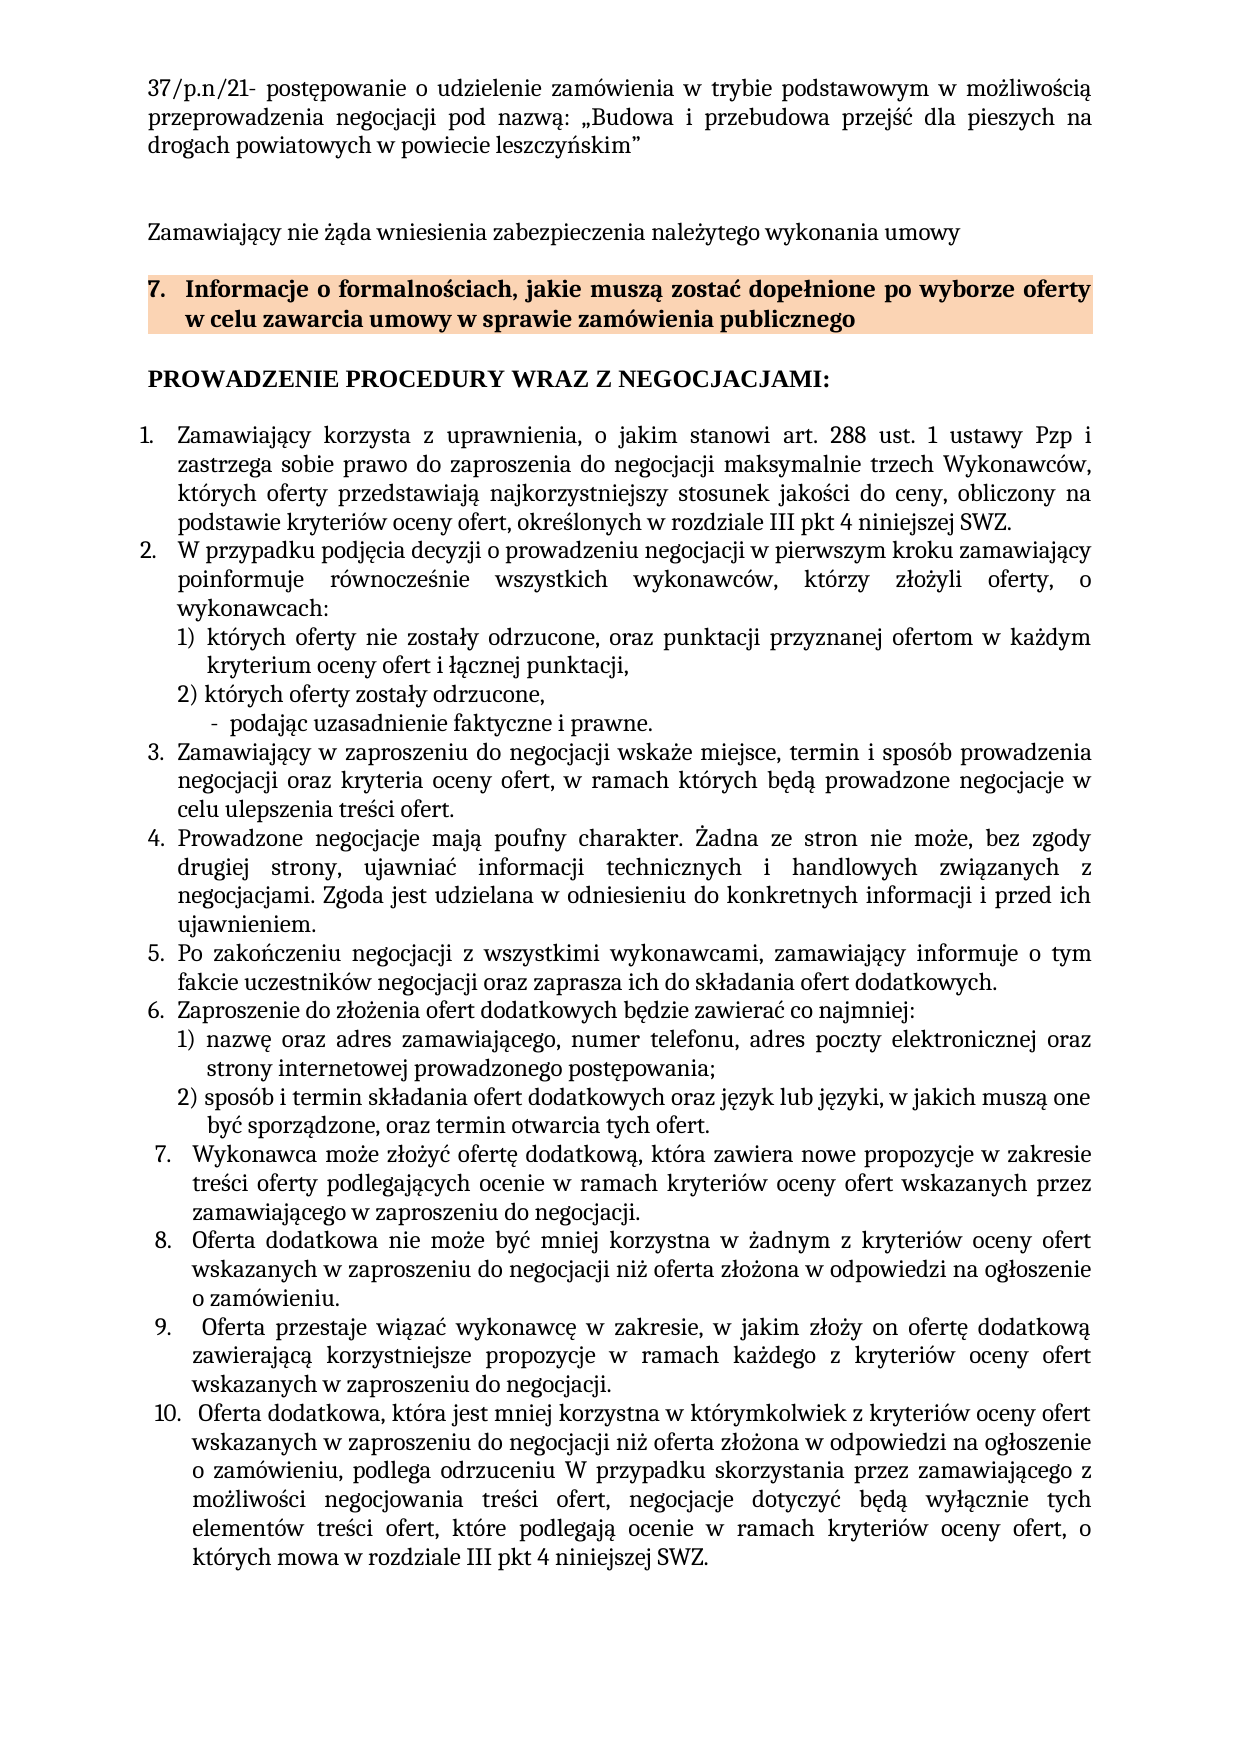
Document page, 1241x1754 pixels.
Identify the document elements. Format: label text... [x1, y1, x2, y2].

list Zamawiający korzysta z uprawnienia, o jakim stanowi art. 288 ust. 1 ustawy Pzp i zastrzega sobie prawo do zaproszenia do negocjacji maksymalnie trzech Wykonawców, których oferty przedstawiają najkorzystniejszy stosunek jakości do ceny, obliczony na podstawie kryteriów oceny ofert, określonych w rozdziale III pkt 4 niniejszej SWZ. [140, 421, 1093, 536]
list Oferta przestaje wiązać wykonawcę w zakresie, w jakim złoży on ofertę dodatkową zawierającą korzystniejsze propozycje w ramach każdego z kryteriów oceny ofert wskazanych w zaproszeniu do negocjacji. [154, 1313, 1093, 1399]
list Po zakończeniu negocjacji z wszystkimi wykonawcami, zamawiający informuje o tym fakcie uczestników negocjacji oraz zaprasza ich do składania ofert dodatkowych. [148, 939, 1093, 996]
list Prowadzone negocjacje mają poufny charakter. Żadna ze stron nie może, bez zgody drugiej strony, ujawniać informacji technicznych i handlowych związanych z negocjacjami. Zgoda jest udzielana w odniesieniu do konkretnych informacji i przed ich ujawnieniem. [148, 824, 1093, 939]
text Zamawiający nie żąda wniesienia zabezpieczenia należytego wykonania umowy [148, 217, 1104, 246]
list Oferta dodatkowa, która jest mniej korzystna w którymkolwiek z kryteriów oceny ofert wskazanych w zaproszeniu do negocjacji niż oferta złożona w odpowiedzi na ogłoszenie o zamówieniu, podlega odrzuceniu W przypadku skorzystania przez zamawiającego z możliwości negocjowania treści ofert, negocjacje dotyczyć będą wyłącznie tych elementów treści ofert, które podlegają ocenie w ramach kryteriów oceny ofert, o których mowa w rozdziale III pkt 4 niniejszej SWZ. [154, 1399, 1093, 1571]
text - podając uzasadnienie faktyczne i prawne. [177, 709, 1093, 738]
list Zaproszenie do złożenia ofert dodatkowych będzie zawierać co najmniej: [148, 996, 1093, 1025]
text 2) sposób i termin składania ofert dodatkowych oraz język lub języki, w jakich muszą one być sporządzone, oraz termin otwarcia tych ofert. [177, 1083, 1093, 1140]
list Informacje o formalnościach, jakie muszą zostać dopełnione po wyborze oferty w celu zawarcia umowy w sprawie zamówienia publicznego [148, 275, 1093, 334]
list W przypadku podjęcia decyzji o prowadzeniu negocjacji w pierwszym kroku zamawiający poinformuje równocześnie wszystkich wykonawców, którzy złożyli oferty, o wykonawcach: [140, 536, 1093, 623]
list Oferta dodatkowa nie może być mniej korzystna w żadnym z kryteriów oceny ofert wskazanych w zaproszeniu do negocjacji niż oferta złożona w odpowiedzi na ogłoszenie o zamówieniu. [154, 1226, 1093, 1313]
text 2) których oferty zostały odrzucone, [177, 680, 1093, 709]
text 1) nazwę oraz adres zamawiającego, numer telefonu, adres poczty elektronicznej oraz strony internetowej prowadzonego postępowania; [177, 1025, 1093, 1083]
text PROWADZENIE PROCEDURY WRAZ Z NEGOCJACJAMI: [148, 364, 1104, 393]
list Wykonawca może złożyć ofertę dodatkową, która zawiera nowe propozycje w zakresie treści oferty podlegających ocenie w ramach kryteriów oceny ofert wskazanych przez zamawiającego w zaproszeniu do negocjacji. [154, 1140, 1093, 1226]
text 3. Zamawiający w zaproszeniu do negocjacji wskaże miejsce, termin i sposób prowadzenia negocjacji oraz kryteria oceny ofert, w ramach których będą prowadzone negocjacje w celu ulepszenia treści ofert. [148, 738, 1093, 824]
text 1) których oferty nie zostały odrzucone, oraz punktacji przyznanej ofertom w każdym kryterium oceny ofert i łącznej punktacji, [177, 623, 1093, 680]
